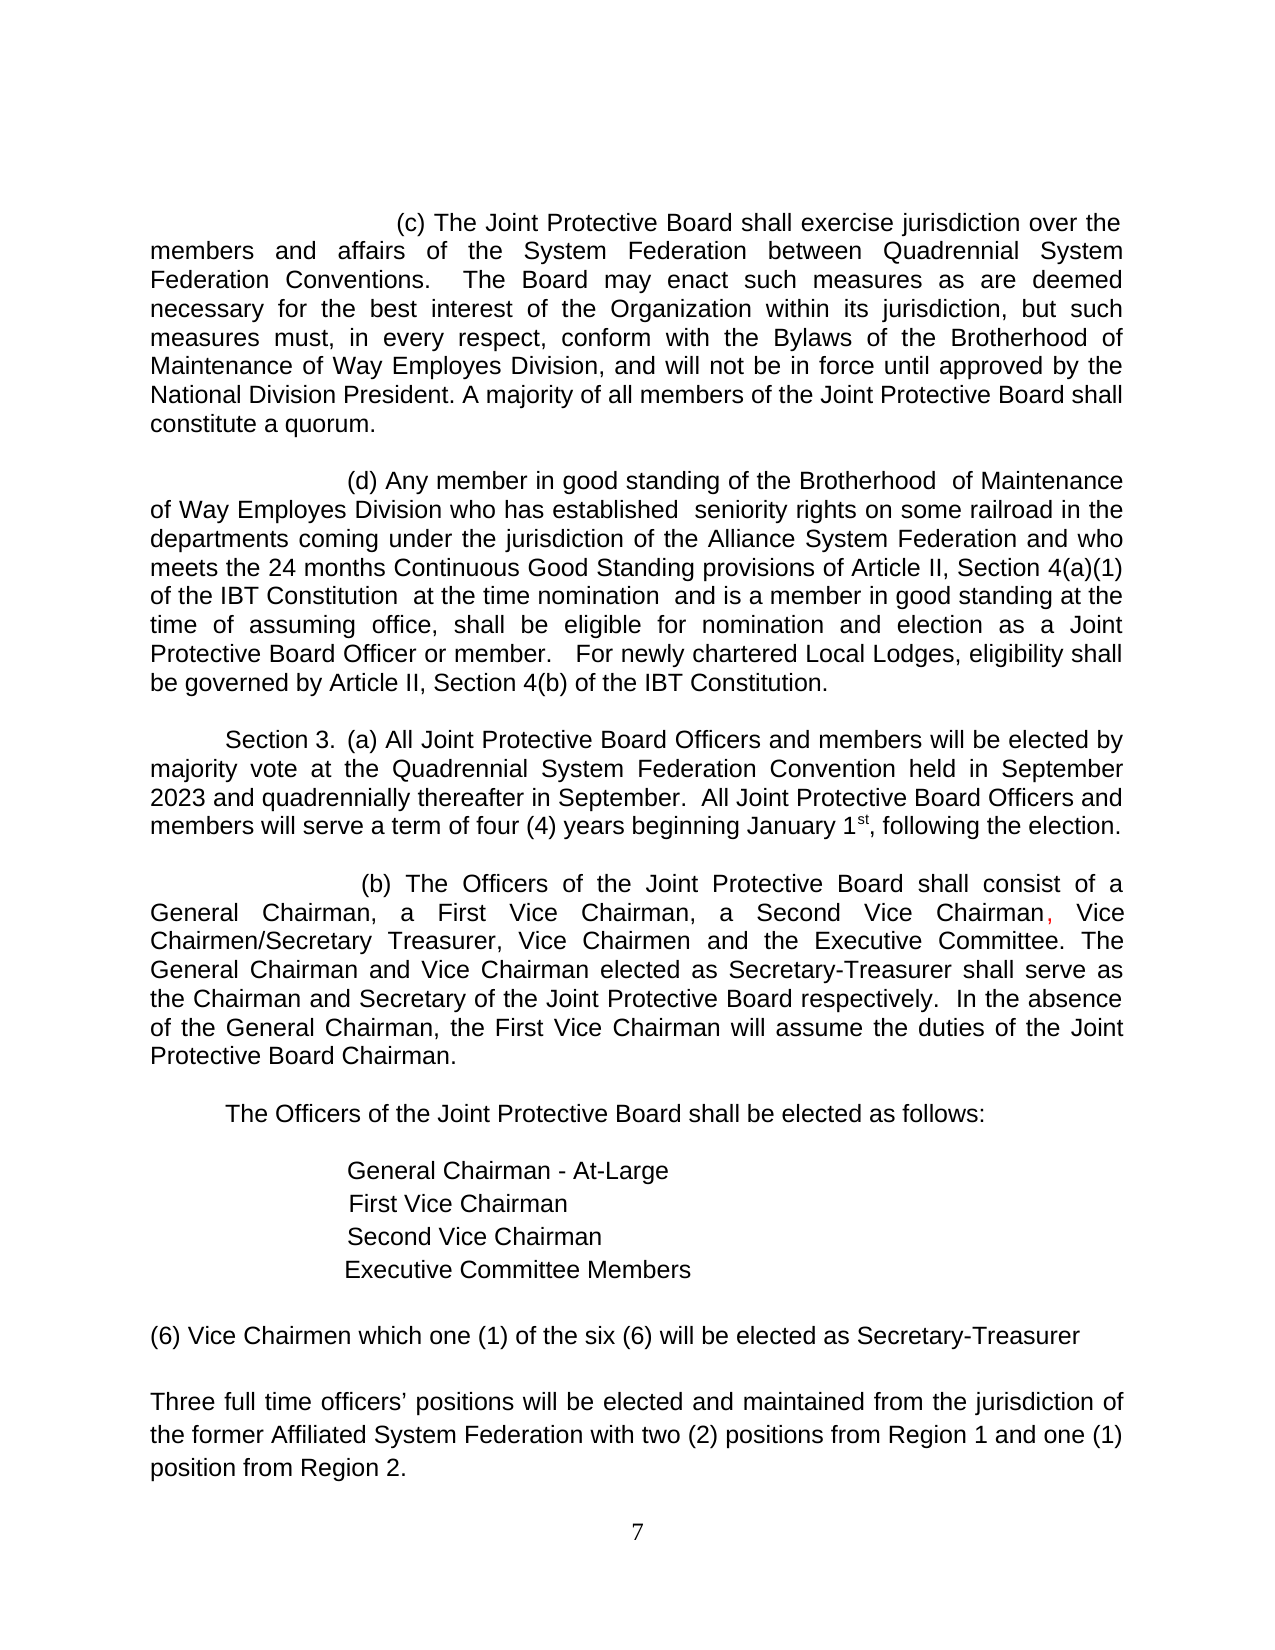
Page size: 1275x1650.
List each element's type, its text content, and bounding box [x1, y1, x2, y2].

text (c) The Joint Protective Board shall exercise jurisdiction over the members and affairs of the System Federation between Quadrennial System Federation Conventions. The Board may enact such measures as are deemed necessary for the best interest of the Organization within its jurisdiction, but such measures must, in every respect, conform with the Bylaws of the Brotherhood of Maintenance of Way Employes Division, and will not be in force until approved by the National Division President. A majority of all members of the Joint Protective Board shall constitute a quorum. [150, 207, 1125, 437]
text First Vice Chairman [225, 1189, 1125, 1218]
text The Officers of the Joint Protective Board shall be elected as follows: [225, 1099, 1125, 1127]
text Executive Committee Members [150, 1255, 1125, 1284]
text General Chairman - At-Large [150, 1156, 1125, 1185]
text Three full time officers’ positions will be elected and maintained from the jurisdiction of the former Affiliated System Federation with two (2) positions from Region 1 and one (1) position from Region 2. [150, 1387, 1125, 1482]
text Section 3. (a) All Joint Protective Board Officers and members will be elected by majority vote at the Quadrennial System Federation Convention held in September 2023 and quadrennially thereafter in September. All Joint Protective Board Officers and members will serve a term of four (4) years beginning January 1st, following the election. [150, 725, 1125, 840]
text Second Vice Chairman [225, 1222, 1125, 1251]
text (d) Any member in good standing of the Brotherhood of Maintenance of Way Employes Division who has established seniority rights on some railroad in the departments coming under the jurisdiction of the Alliance System Federation and who meets the 24 months Continuous Good Standing provisions of Article II, Section 4(a)(1) of the IBT Constitution at the time nomination and is a member in good standing at the time of assuming office, shall be eligible for nomination and election as a Joint Protective Board Officer or member. For newly chartered Local Lodges, eligibility shall be governed by Article II, Section 4(b) of the IBT Constitution. [150, 466, 1125, 696]
text (b) The Officers of the Joint Protective Board shall consist of a General Chairman, a First Vice Chairman, a Second Vice Chairman, Vice Chairmen/Secretary Treasurer, Vice Chairmen and the Executive Committee. The General Chairman and Vice Chairman elected as Secretary-Treasurer shall serve as the Chairman and Secretary of the Joint Protective Board respectively. In the absence of the General Chairman, the First Vice Chairman will assume the duties of the Joint Protective Board Chairman. [150, 869, 1125, 1070]
text (6) Vice Chairmen which one (1) of the six (6) will be elected as Secretary-Treasurer [150, 1321, 1125, 1350]
